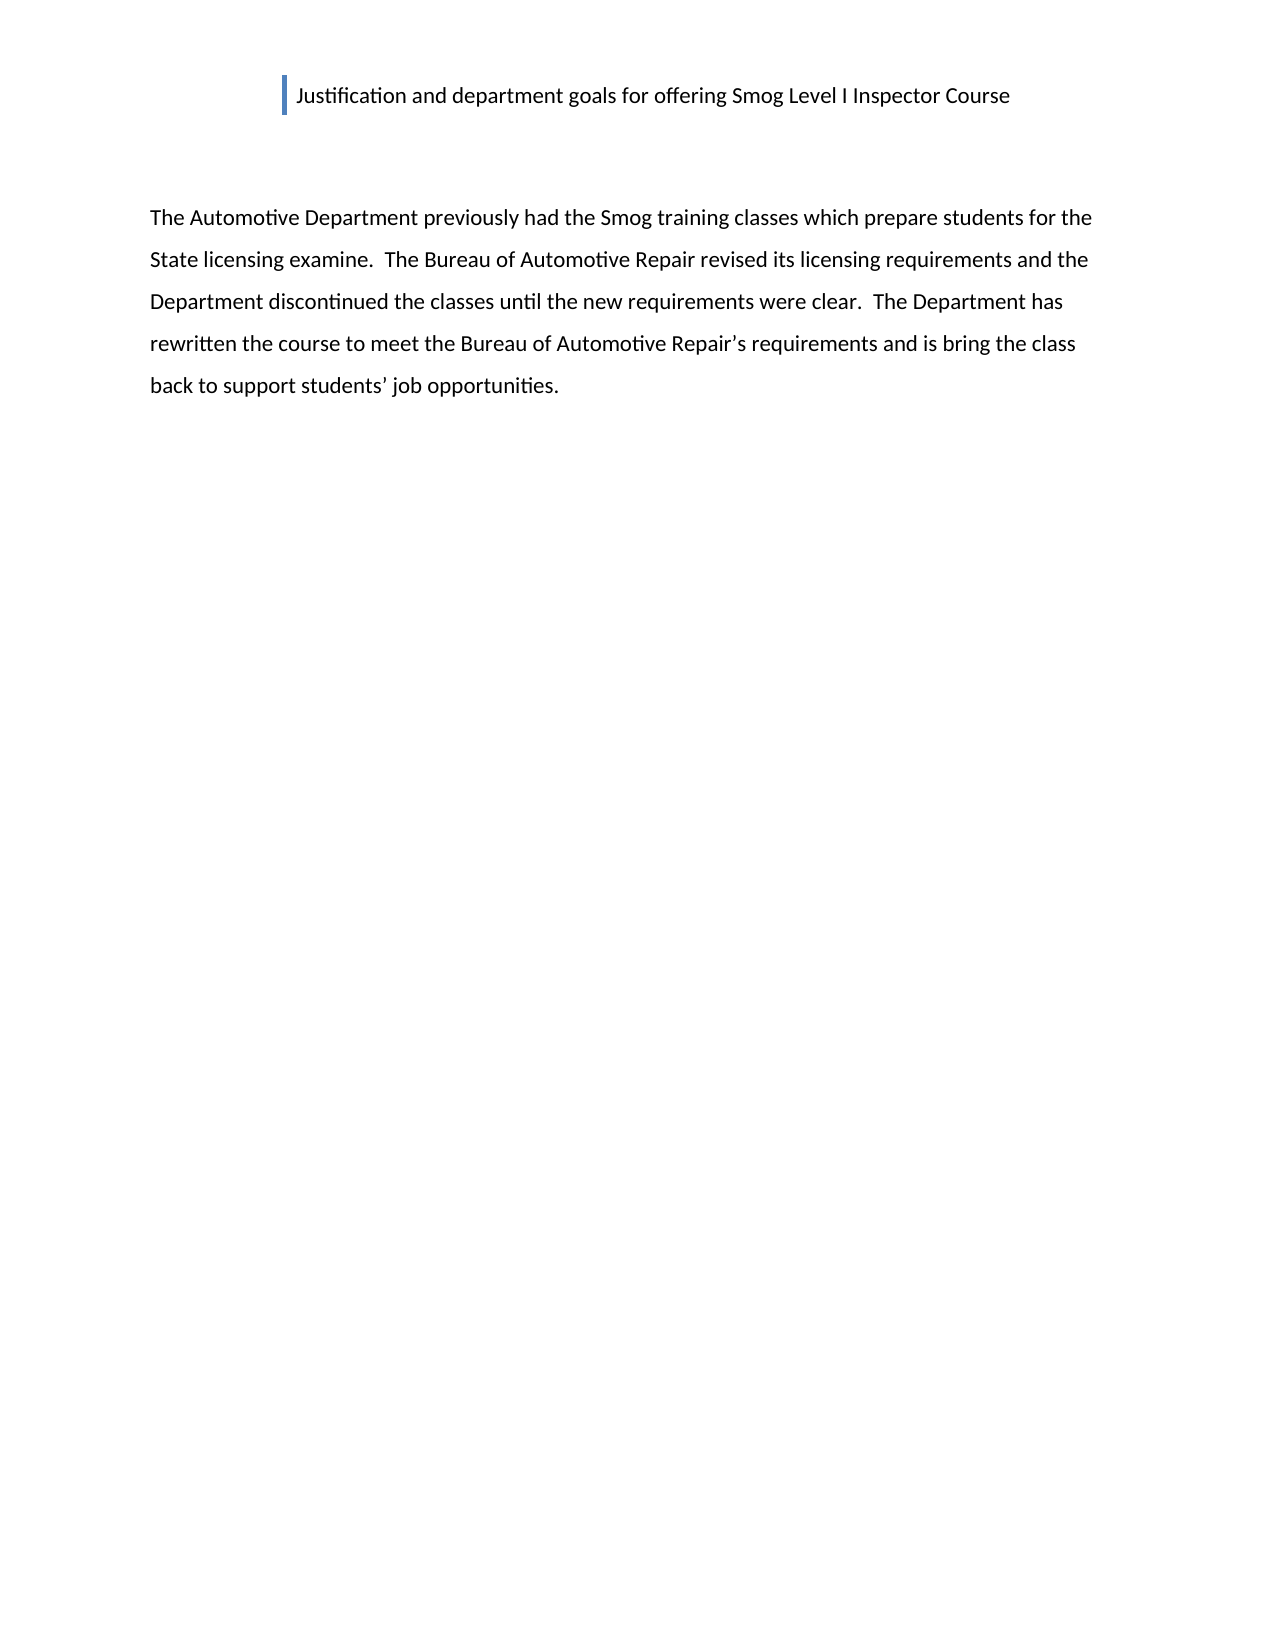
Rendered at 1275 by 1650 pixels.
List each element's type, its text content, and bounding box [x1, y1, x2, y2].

text The Automotive Department previously had the Smog training classes which prepare students for the State licensing examine. The Bureau of Automotive Repair revised its licensing requirements and the Department discontinued the classes until the new requirements were clear. The Department has rewritten the course to meet the Bureau of Automotive Repair’s requirements and is bring the class back to support students’ job opportunities. [150, 203, 1125, 399]
